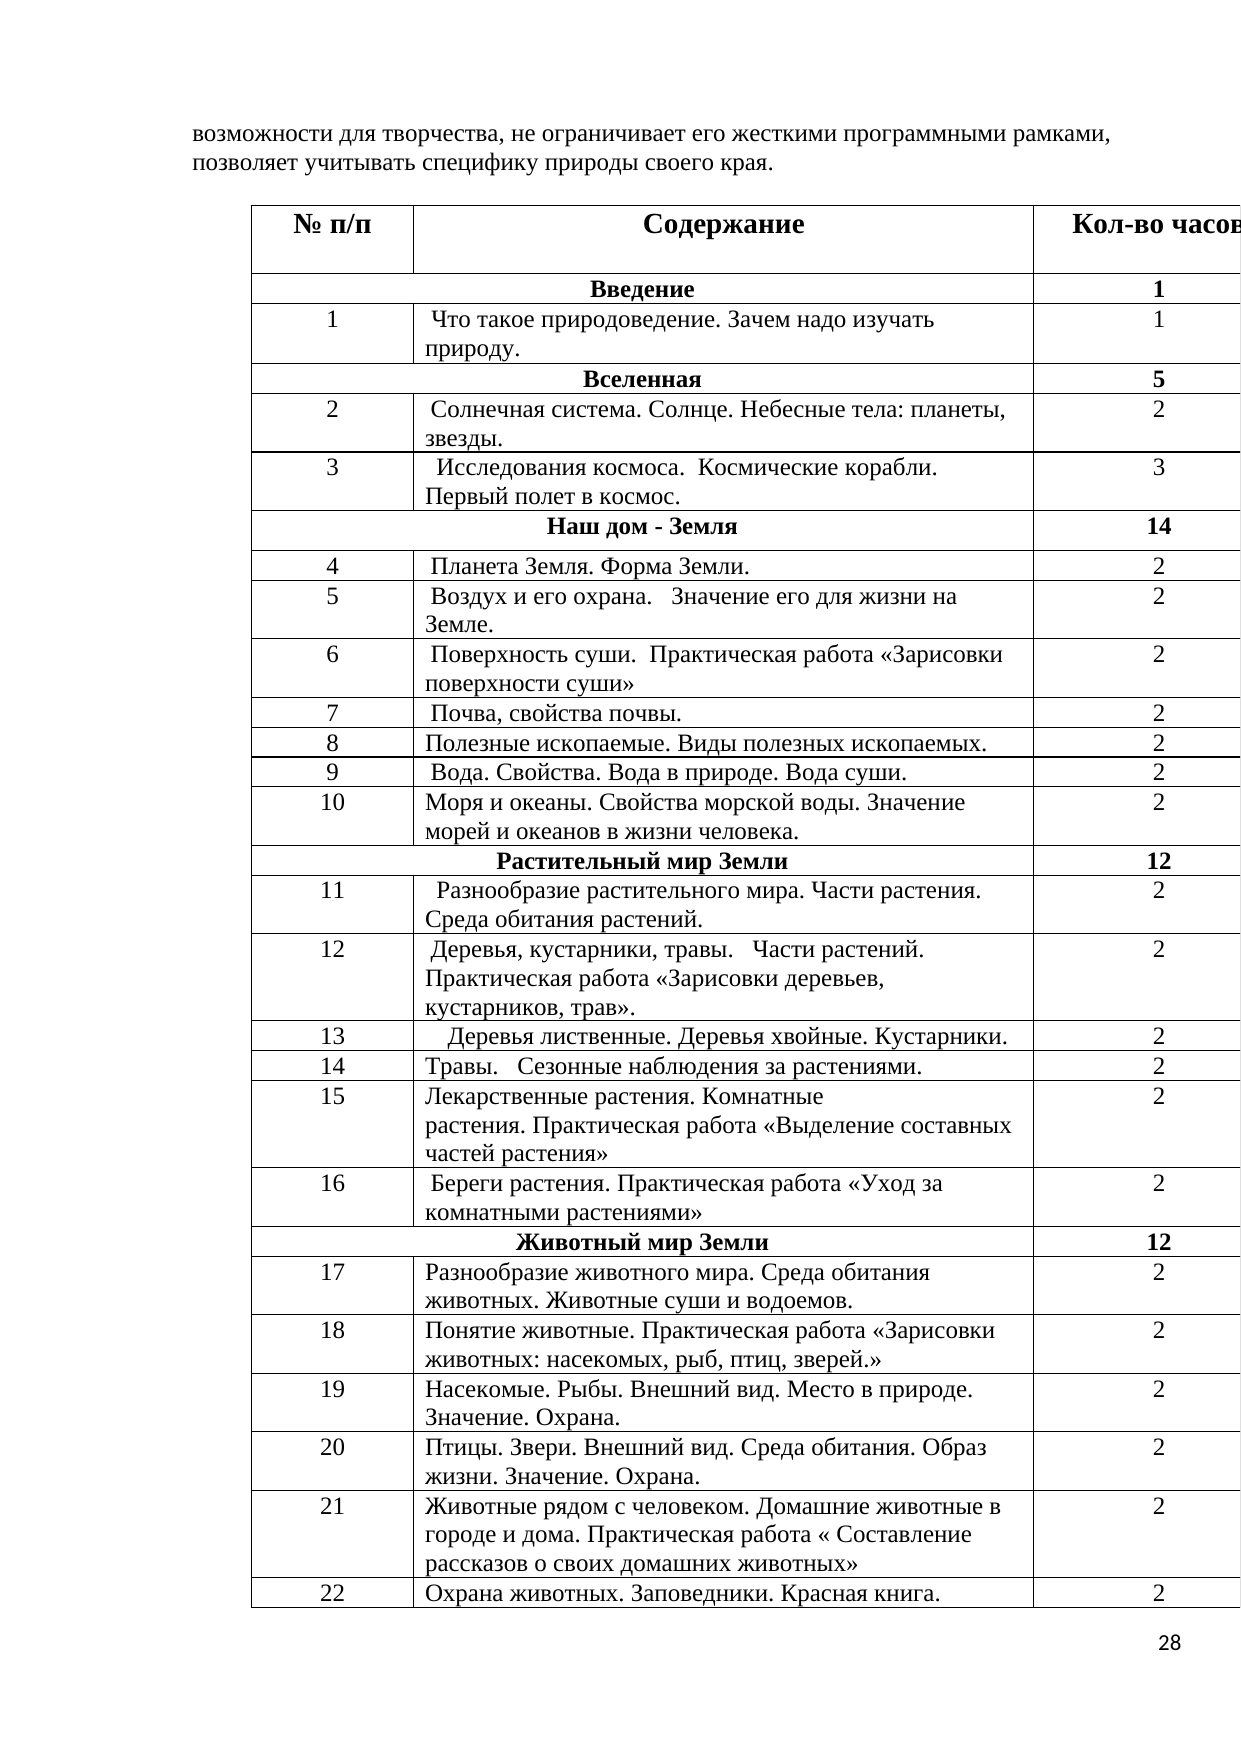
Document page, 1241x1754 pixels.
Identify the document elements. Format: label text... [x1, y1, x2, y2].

table_cell 16 [252, 1168, 413, 1226]
table_cell 12 [1034, 1227, 1240, 1256]
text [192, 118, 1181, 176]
table_cell Птицы. Звери. Внешний вид. Среда обитания. Образ жизни. Значение. Охрана. [414, 1432, 1033, 1490]
table_cell Поверхность суши. Практическая работа «Зарисовки поверхности суши» [414, 639, 1033, 697]
table_cell Растительный мир Земли [252, 846, 1033, 874]
table_cell 11 [252, 876, 413, 933]
table_cell 9 [252, 758, 413, 786]
table_cell Что такое природоведение. Зачем надо изучать природу. [414, 304, 1033, 363]
table_cell 13 [252, 1021, 413, 1050]
table_cell Планета Земля. Форма Земли. [414, 551, 1033, 580]
table_cell Животный мир Земли [252, 1227, 1033, 1256]
table_cell 21 [252, 1491, 413, 1577]
table_cell 2 [252, 394, 413, 451]
table_cell 2 [1034, 1315, 1240, 1373]
table_cell Исследования космоса. Космические корабли. Первый полет в космос. [414, 453, 1033, 510]
table_cell Насекомые. Рыбы. Внешний вид. Место в природе. Значение. Охрана. [414, 1374, 1033, 1431]
table_cell 2 [1034, 1578, 1240, 1607]
table_cell 22 [252, 1578, 413, 1607]
table_cell 8 [252, 728, 413, 756]
table_cell Наш дом - Земля [252, 511, 1033, 550]
table_cell 3 [1034, 453, 1240, 510]
table_cell 2 [1034, 1491, 1240, 1577]
table_cell 12 [252, 934, 413, 1020]
table_cell 1 [1034, 274, 1240, 303]
table_cell Почва, свойства почвы. [414, 698, 1033, 727]
table_cell 2 [1034, 1257, 1240, 1314]
table_cell 2 [1034, 551, 1240, 580]
table_cell 2 [1034, 1374, 1240, 1431]
table_cell Лекарственные растения. Комнатные растения. Практическая работа «Выделение составных частей растения» [414, 1081, 1033, 1167]
table_cell 2 [1034, 581, 1240, 638]
table_cell 2 [1034, 1168, 1240, 1226]
table_cell 1 [252, 304, 413, 363]
table_cell 2 [1034, 1081, 1240, 1167]
table_cell 14 [1034, 511, 1240, 550]
table_cell 3 [252, 453, 413, 510]
table_cell Моря и океаны. Свойства морской воды. Значение морей и океанов в жизни человека. [414, 787, 1033, 845]
table_cell 15 [252, 1081, 413, 1167]
table_cell Вселенная [252, 364, 1033, 393]
table_cell 5 [1034, 364, 1240, 393]
table_cell 6 [252, 639, 413, 697]
table_cell 18 [252, 1315, 413, 1373]
table_cell 10 [252, 787, 413, 845]
table_cell 14 [252, 1051, 413, 1080]
table_cell Солнечная система. Солнце. Небесные тела: планеты, звезды. [414, 394, 1033, 451]
table_cell 12 [1034, 846, 1240, 874]
table_cell Введение [252, 274, 1033, 303]
table_cell Травы. Сезонные наблюдения за растениями. [414, 1051, 1033, 1080]
table_cell 2 [1034, 698, 1240, 727]
table_cell Воздух и его охрана. Значение его для жизни на Земле. [414, 581, 1033, 638]
table_cell 2 [1034, 934, 1240, 1020]
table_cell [414, 1578, 1033, 1607]
table_cell 2 [1034, 1051, 1240, 1080]
table_cell 2 [1034, 876, 1240, 933]
table_cell 17 [252, 1257, 413, 1314]
table_cell 2 [1034, 1021, 1240, 1050]
table_cell Разнообразие растительного мира. Части растения. Среда обитания растений. [414, 876, 1033, 933]
table_cell 7 [252, 698, 413, 727]
table_header Кол-во часов [1034, 206, 1240, 273]
table_cell Вода. Свойства. Вода в природе. Вода суши. [414, 758, 1033, 786]
table_cell Деревья, кустарники, травы. Части растений. Практическая работа «Зарисовки деревьев, кустарников, трав». [414, 934, 1033, 1020]
table_cell Полезные ископаемые. Виды полезных ископаемых. [414, 728, 1033, 756]
table_cell 2 [1034, 639, 1240, 697]
table_cell 2 [1034, 787, 1240, 845]
table_cell Понятие животные. Практическая работа «Зарисовки животных: насекомых, рыб, птиц, зверей.» [414, 1315, 1033, 1373]
table_cell 2 [1034, 758, 1240, 786]
table_cell Береги растения. Практическая работа «Уход за комнатными растениями» [414, 1168, 1033, 1226]
table_cell 19 [252, 1374, 413, 1431]
table_header Содержание [414, 206, 1033, 273]
table_cell Животные рядом с человеком. Домашние животные в городе и дома. Практическая работа « Составление рассказов о своих домашних животных» [414, 1491, 1033, 1577]
table_cell 1 [1034, 304, 1240, 363]
table_cell Разнообразие животного мира. Среда обитания животных. Животные суши и водоемов. [414, 1257, 1033, 1314]
table_cell 20 [252, 1432, 413, 1490]
table_cell Деревья лиственные. Деревья хвойные. Кустарники. [414, 1021, 1033, 1050]
table_cell 5 [252, 581, 413, 638]
table_cell 2 [1034, 728, 1240, 756]
table_cell 2 [1034, 394, 1240, 451]
table_cell 4 [252, 551, 413, 580]
table_cell 2 [1034, 1432, 1240, 1490]
table_header № п/п [252, 206, 413, 273]
